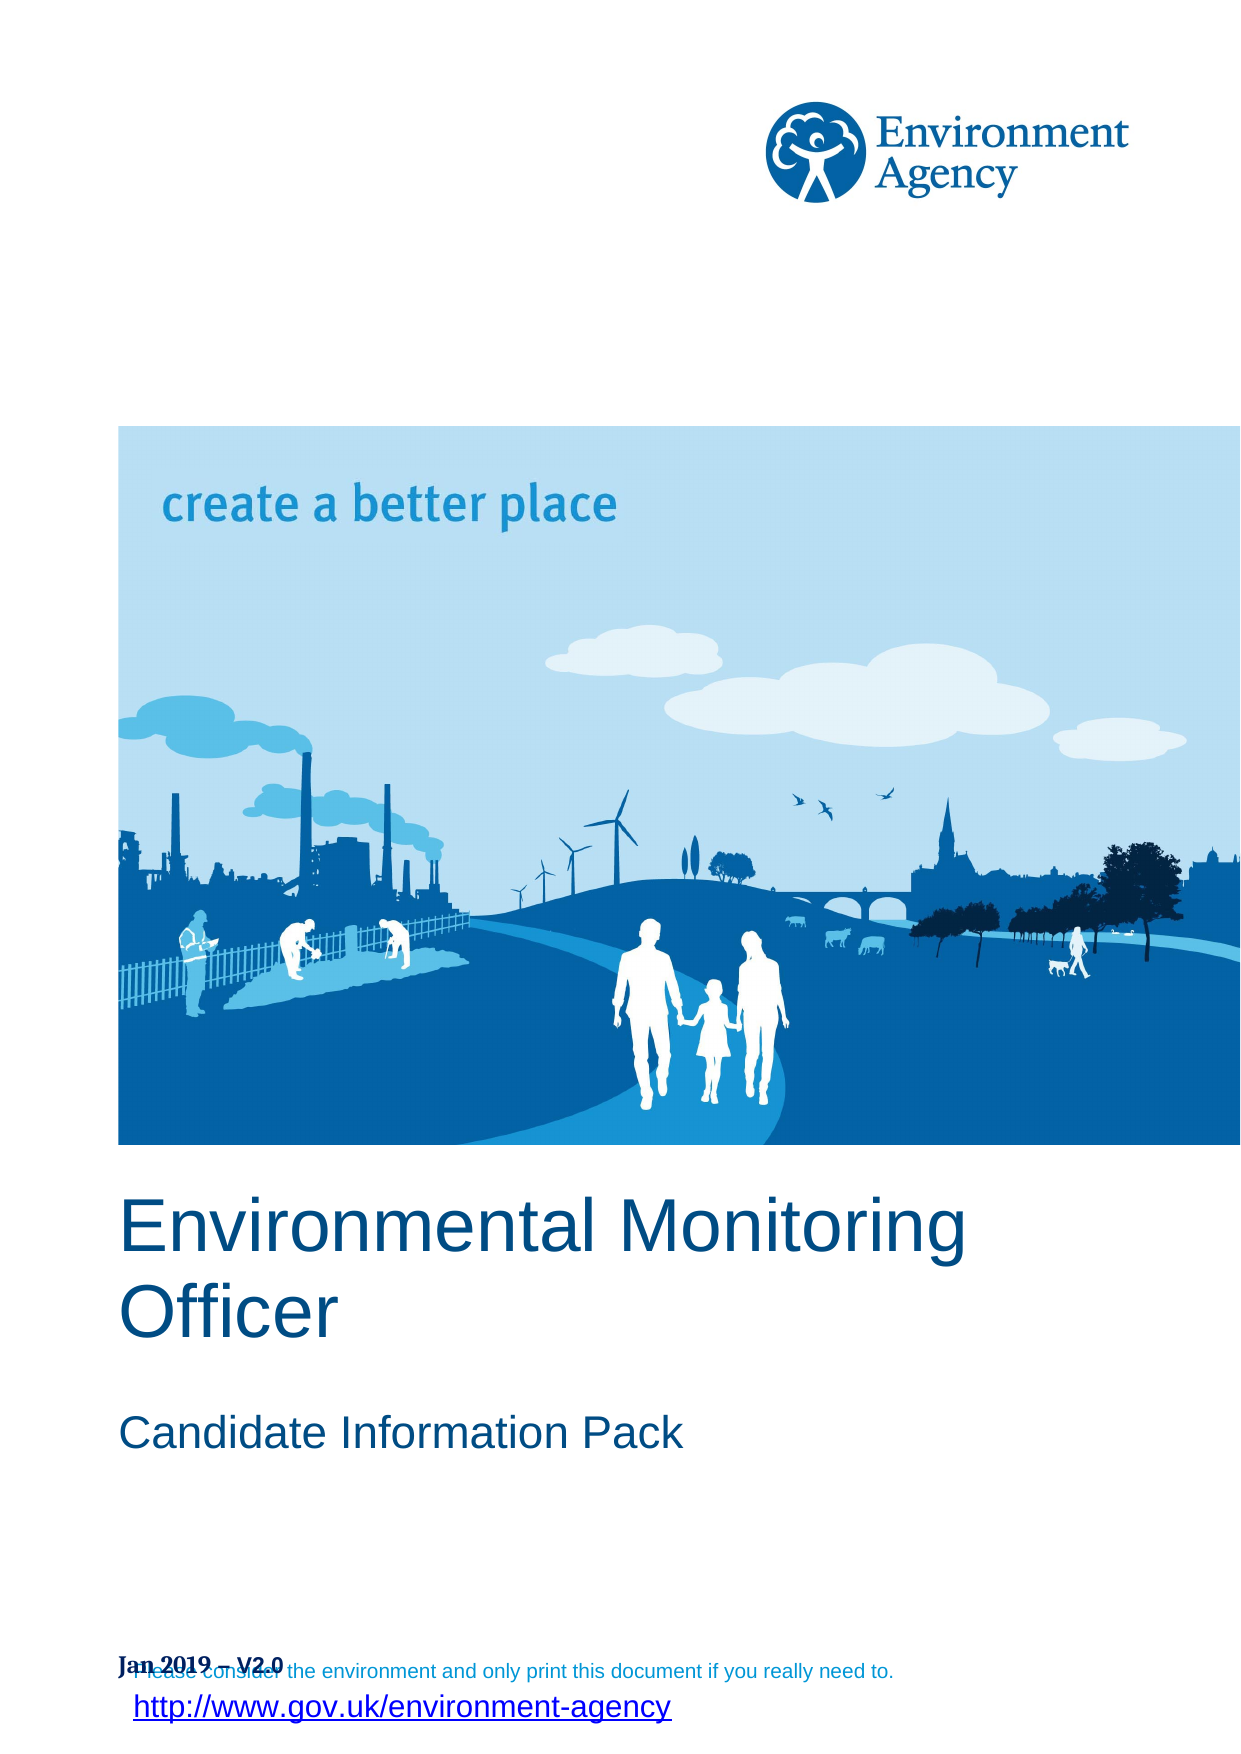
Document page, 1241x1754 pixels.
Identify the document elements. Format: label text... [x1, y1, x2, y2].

text Environmental Monitoring Officer [118, 1181, 1122, 1353]
picture [725, 61, 1169, 243]
text Candidate Information Pack [118, 1406, 1122, 1458]
picture [118, 426, 1241, 1145]
